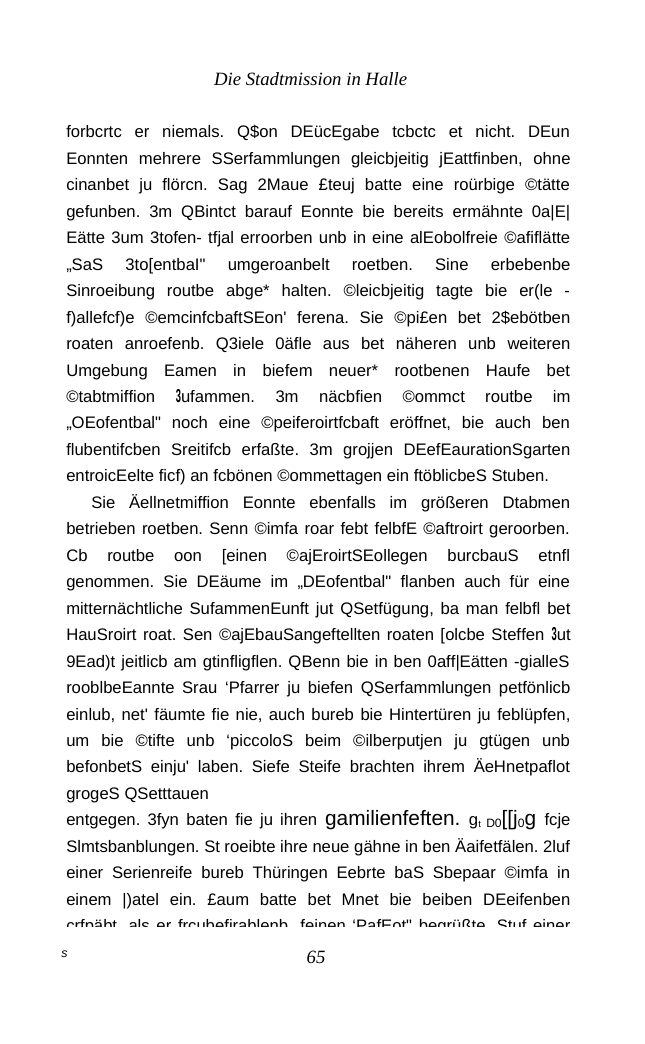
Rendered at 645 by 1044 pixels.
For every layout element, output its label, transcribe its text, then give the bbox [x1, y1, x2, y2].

text entgegen. 3fyn baten fie ju ihren gamilienfeften. gt D0[[j0g fcje Slmtsbanblungen. St roeibte ihre neue gähne in ben Äaifetfälen. 2luf einer Serienreife bureb Thüringen Eebrte baS Sbepaar ©imfa in einem |)atel ein. £aum batte bet Mnet bie beiben DEeifenben crfpäbt, als er frcubefirablenb „feinen ‘PafEot" begrüßte. Stuf einer OemeinfcbaftSfonferenj in ©cbönbecE fanb ©imfa, ba et ftcb ?u [66, 805, 571, 926]
text 65 [306, 949, 325, 968]
text forbcrtc er niemals. Q$on DEücEgabe tcbctc et nicht. DEun Eonnten mehrere SSerfammlungen gleicbjeitig jEattfinben, ohne cinanbet ju flörcn. Sag 2Maue £teuj batte eine roürbige ©tätte gefunben. 3m QBintct barauf Eonnte bie bereits ermähnte 0a|E|Eätte 3um 3tofen- tfjal erroorben unb in eine alEobolfreie ©afiflätte „SaS 3to[entbaI" umgeroanbelt roetben. Sine erbebenbe Sinroeibung routbe abge* halten. ©leicbjeitig tagte bie er(le -f)allefcf)e ©emcinfcbaftSEon' ferena. Sie ©pi£en bet 2$ebötben roaten anroefenb. Q3iele 0äfle aus bet näheren unb weiteren Umgebung Eamen in biefem neuer* rootbenen Haufe bet ©tabtmiffion 3ufammen. 3m näcbfien ©ommct routbe im „OEofentbal" noch eine ©peiferoirtfcbaft eröffnet, bie auch ben flubentifcben Sreitifcb erfaßte. 3m grojjen DEefEaurationSgarten entroicEelte ficf) an fcbönen ©ommettagen ein ftöblicbeS Stuben. [66, 117, 571, 487]
text Die Stadtmission in Halle [214, 70, 407, 89]
text Sie Äellnetmiffion Eonnte ebenfalls im größeren Dtabmen betrieben roetben. Senn ©imfa roar febt felbfE ©aftroirt geroorben. Cb routbe oon [einen ©ajEroirtSEollegen burcbauS etnfl genommen. Sie DEäume im „DEofentbal" flanben auch für eine mitternächtliche SufammenEunft jut QSetfügung, ba man felbfl bet HauSroirt roat. Sen ©ajEbauSangeftellten roaten [olcbe Steffen 3ut 9Ead)t jeitlicb am gtinfligflen. QBenn bie in ben 0aff|Eätten -gialleS rooblbeEannte Srau ‘Pfarrer ju biefen QSerfammlungen petfönlicb einlub, net' fäumte fie nie, auch bureb bie Hintertüren ju feblüpfen, um bie ©tifte unb ‘piccoloS beim ©ilberputjen ju gtügen unb befonbetS einju' laben. Siefe Steife brachten ihrem ÄeHnetpaflot grogeS QSetttauen [66, 487, 571, 805]
